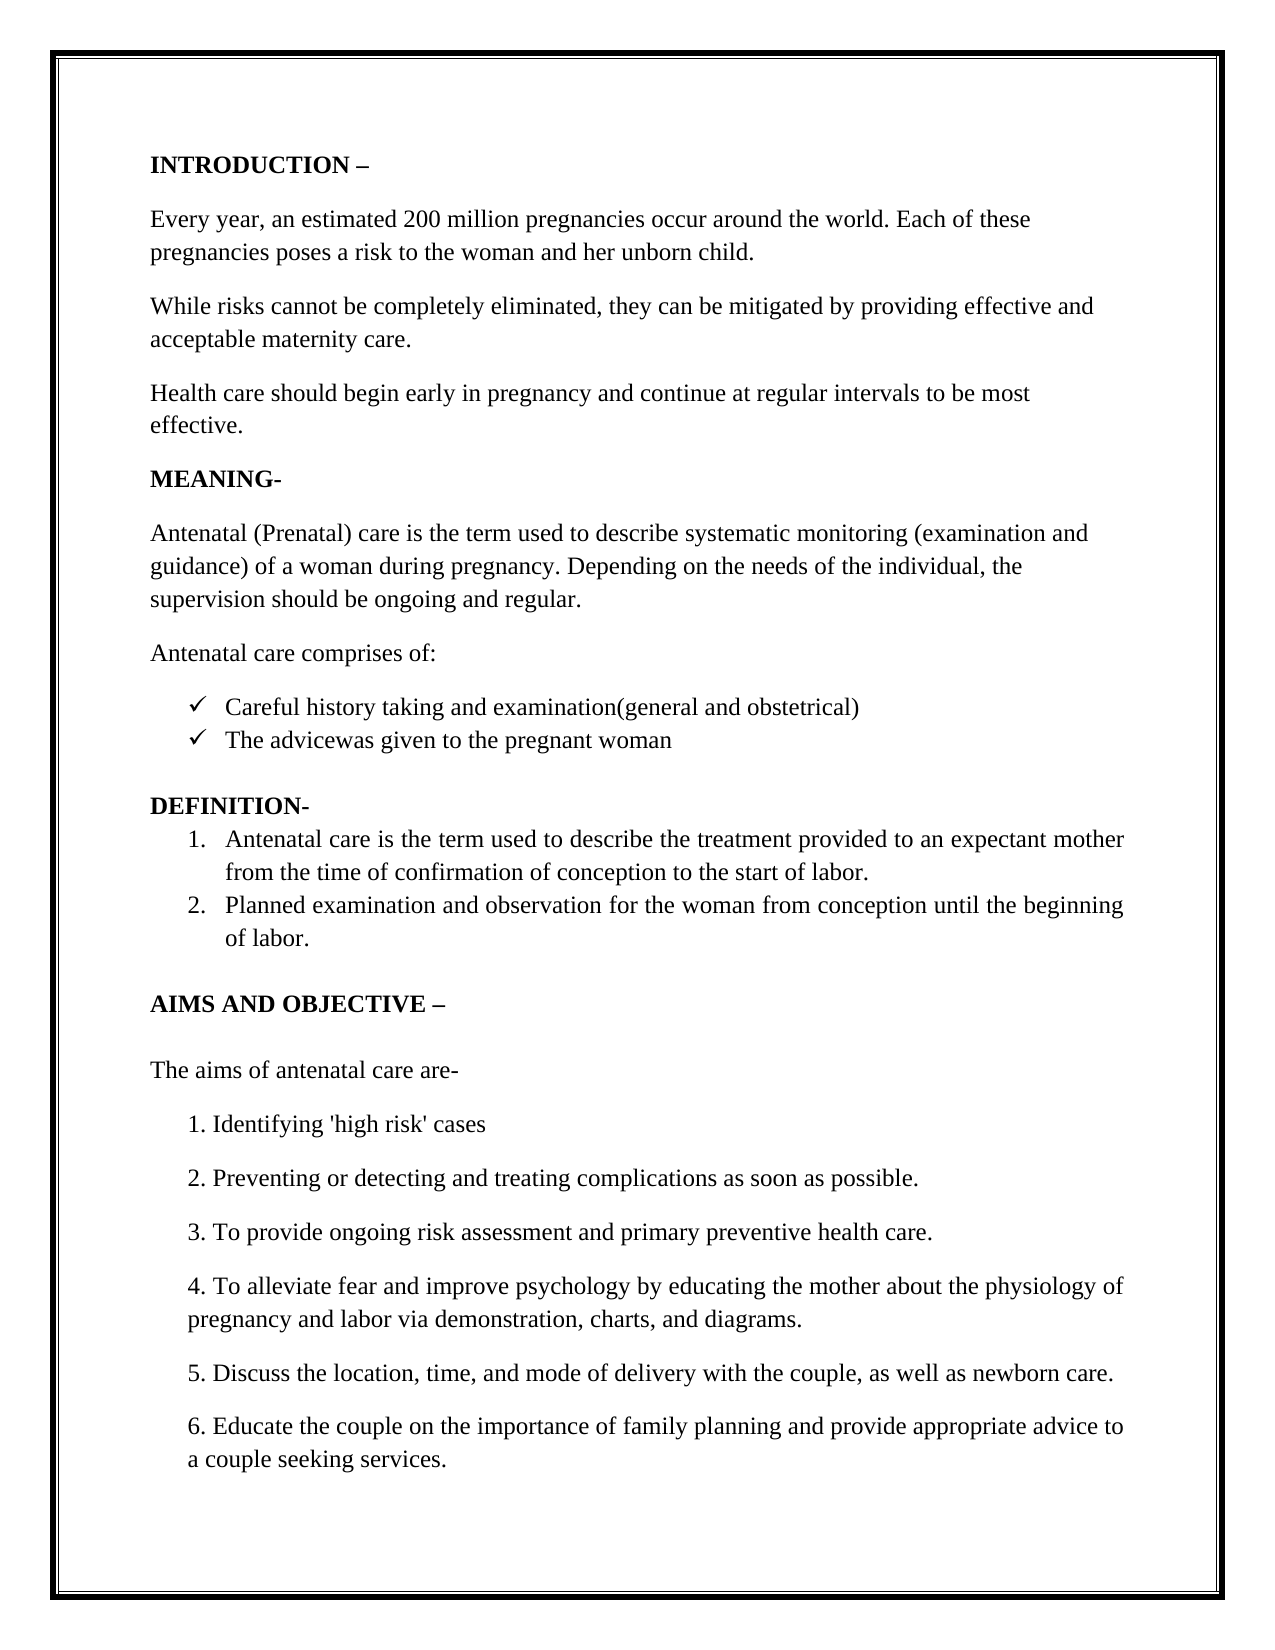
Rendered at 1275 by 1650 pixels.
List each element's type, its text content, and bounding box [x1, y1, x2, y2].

text Every year, an estimated 200 million pregnancies occur around the world. Each of these pregnancies poses a risk to the woman and her unborn child. [150, 204, 1125, 266]
text While risks cannot be completely eliminated, they can be mitigated by providing effective and acceptable maternity care. [150, 291, 1125, 352]
text MEANING- [150, 464, 1125, 493]
list Antenatal care is the term used to describe the treatment provided to an expectant mother from the time of confirmation of conception to the start of labor. [187, 824, 1125, 886]
list Planned examination and observation for the woman from conception until the beginning of labor. [187, 890, 1125, 952]
list The advicewas given to the pregnant woman [187, 725, 1125, 754]
list AIMS AND OBJECTIVE – [150, 989, 1125, 1018]
text 6. Educate the couple on the importance of family planning and provide appropriate advice to a couple seeking services. [187, 1411, 1125, 1473]
list The aims of antenatal care are- [150, 1055, 1125, 1084]
text Health care should begin early in pregnancy and continue at regular intervals to be most effective. [150, 378, 1125, 439]
list DEFINITION- [150, 791, 1125, 820]
text Antenatal care comprises of: [150, 638, 1125, 667]
text 5. Discuss the location, time, and mode of delivery with the couple, as well as newborn care. [187, 1358, 1125, 1386]
text 4. To alleviate fear and improve psychology by educating the mother about the physiology of pregnancy and labor via demonstration, charts, and diagrams. [187, 1271, 1125, 1332]
text 1. Identifying 'high risk' cases [187, 1109, 1125, 1138]
list Careful history taking and examination(general and obstetrical) [187, 692, 1125, 721]
text INTRODUCTION – [150, 150, 1125, 179]
text Antenatal (Prenatal) care is the term used to describe systematic monitoring (examination and guidance) of a woman during pregnancy. Depending on the needs of the individual, the supervision should be ongoing and regular. [150, 518, 1125, 613]
text 2. Preventing or detecting and treating complications as soon as possible. [187, 1163, 1125, 1192]
text 3. To provide ongoing risk assessment and primary preventive health care. [187, 1217, 1125, 1246]
